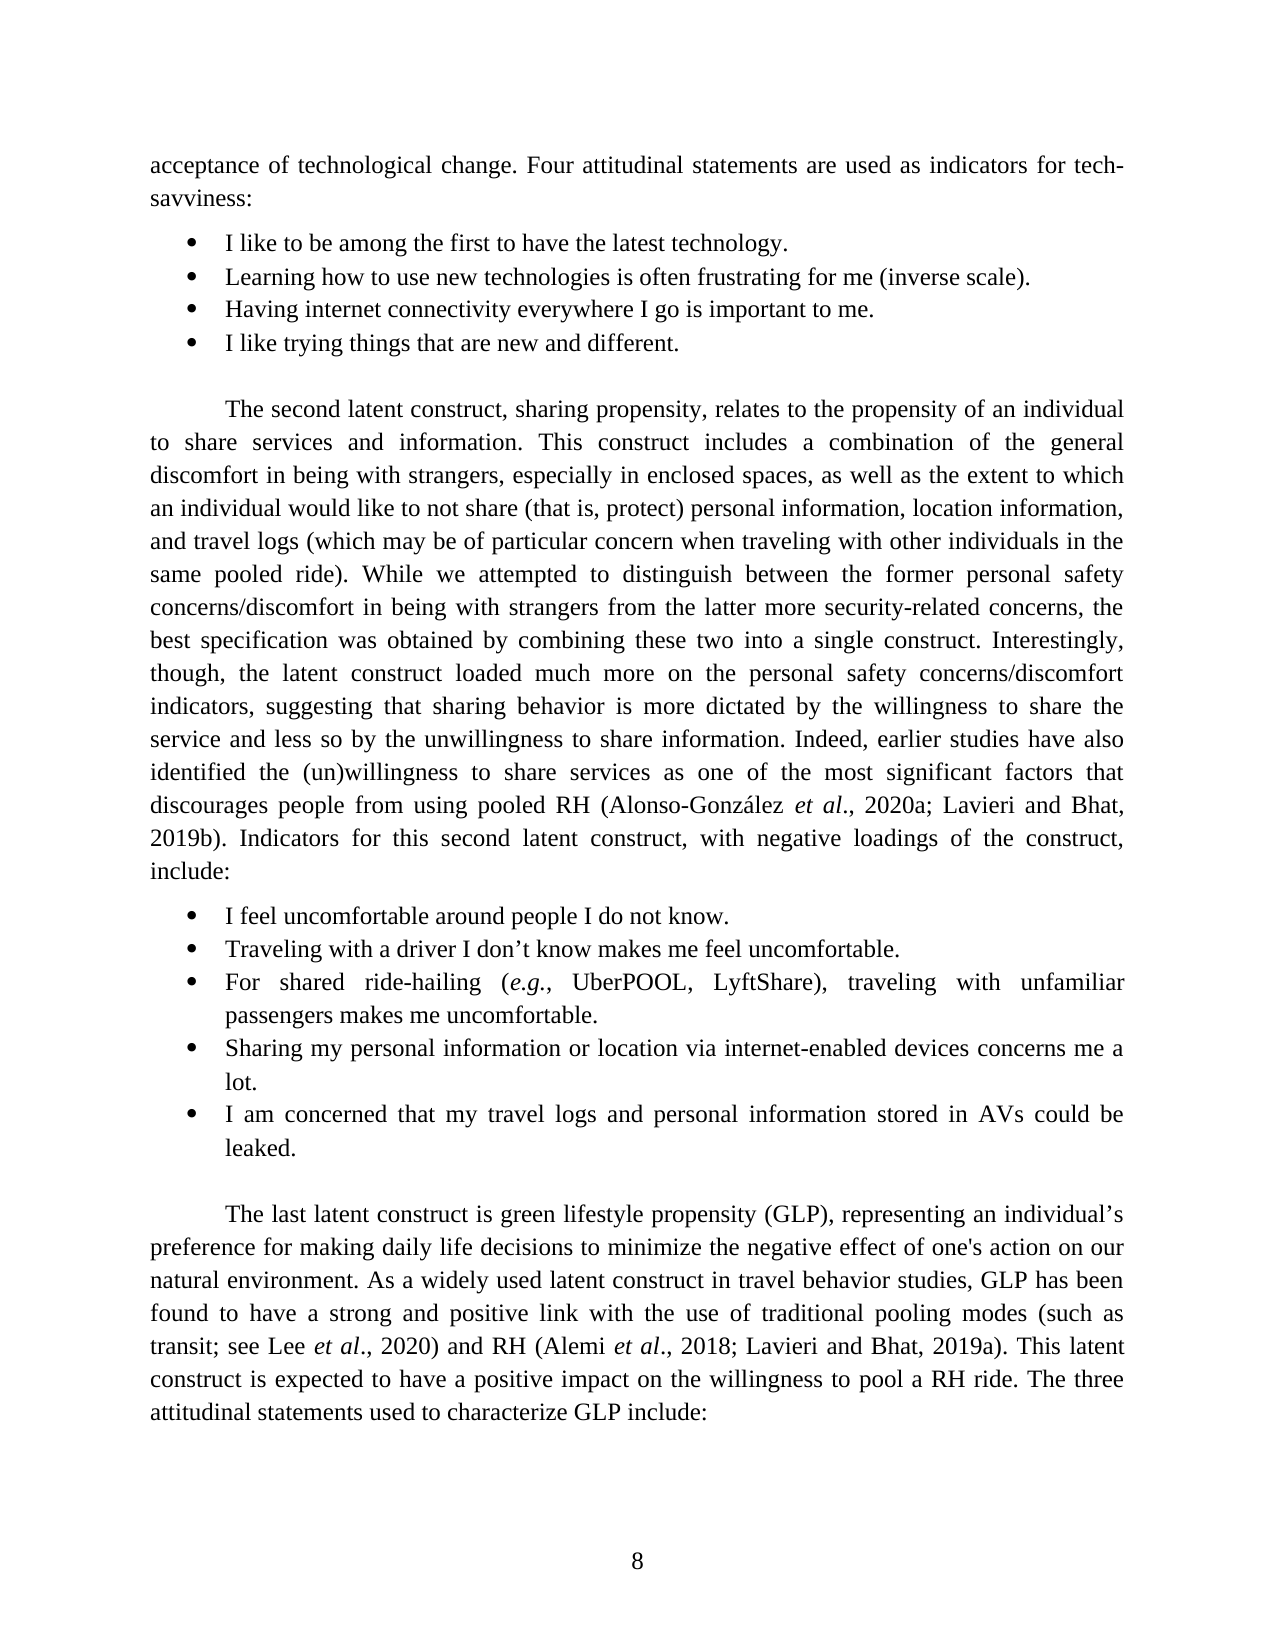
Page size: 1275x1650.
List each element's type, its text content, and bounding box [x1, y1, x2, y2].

list Traveling with a driver I don’t know makes me feel uncomfortable. [187, 934, 1125, 963]
list Sharing my personal information or location via internet-enabled devices concerns me a lot. [187, 1033, 1125, 1095]
list I like to be among the first to have the latest technology. [187, 228, 1125, 257]
text The last latent construct is green lifestyle propensity (GLP), representing an individual’s preference for making daily life decisions to minimize the negative effect of one's action on our natural environment. As a widely used latent construct in travel behavior studies, GLP has been found to have a strong and positive link with the use of traditional pooling modes (such as transit; see Lee et al., 2020) and RH (Alemi et al., 2018; Lavieri and Bhat, 2019a). This latent construct is expected to have a positive impact on the willingness to pool a RH ride. The three attitudinal statements used to characterize GLP include: [150, 1199, 1125, 1426]
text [150, 150, 1125, 212]
list For shared ride-hailing (e.g., UberPOOL, LyftShare), traveling with unfamiliar passengers makes me uncomfortable. [187, 967, 1125, 1029]
list I am concerned that my travel logs and personal information stored in AVs could be leaked. [187, 1099, 1125, 1161]
list I feel uncomfortable around people I do not know. [187, 901, 1125, 930]
list Learning how to use new technologies is often frustrating for me (inverse scale). [187, 262, 1125, 290]
list I like trying things that are new and different. [187, 328, 1125, 356]
list Having internet connectivity everywhere I go is important to me. [187, 294, 1125, 323]
text The second latent construct, sharing propensity, relates to the propensity of an individual to share services and information. This construct includes a combination of the general discomfort in being with strangers, especially in enclosed spaces, as well as the extent to which an individual would like to not share (that is, protect) personal information, location information, and travel logs (which may be of particular concern when traveling with other individuals in the same pooled ride). While we attempted to distinguish between the former personal safety concerns/discomfort in being with strangers from the latter more security-related concerns, the best specification was obtained by combining these two into a single construct. Interestingly, though, the latent construct loaded much more on the personal safety concerns/discomfort indicators, suggesting that sharing behavior is more dictated by the willingness to share the service and less so by the unwillingness to share information. Indeed, earlier studies have also identified the (un)willingness to share services as one of the most significant factors that discourages people from using pooled RH (Alonso-González et al., 2020a; Lavieri and Bhat, 2019b). Indicators for this second latent construct, with negative loadings of the construct, include: [150, 394, 1125, 885]
